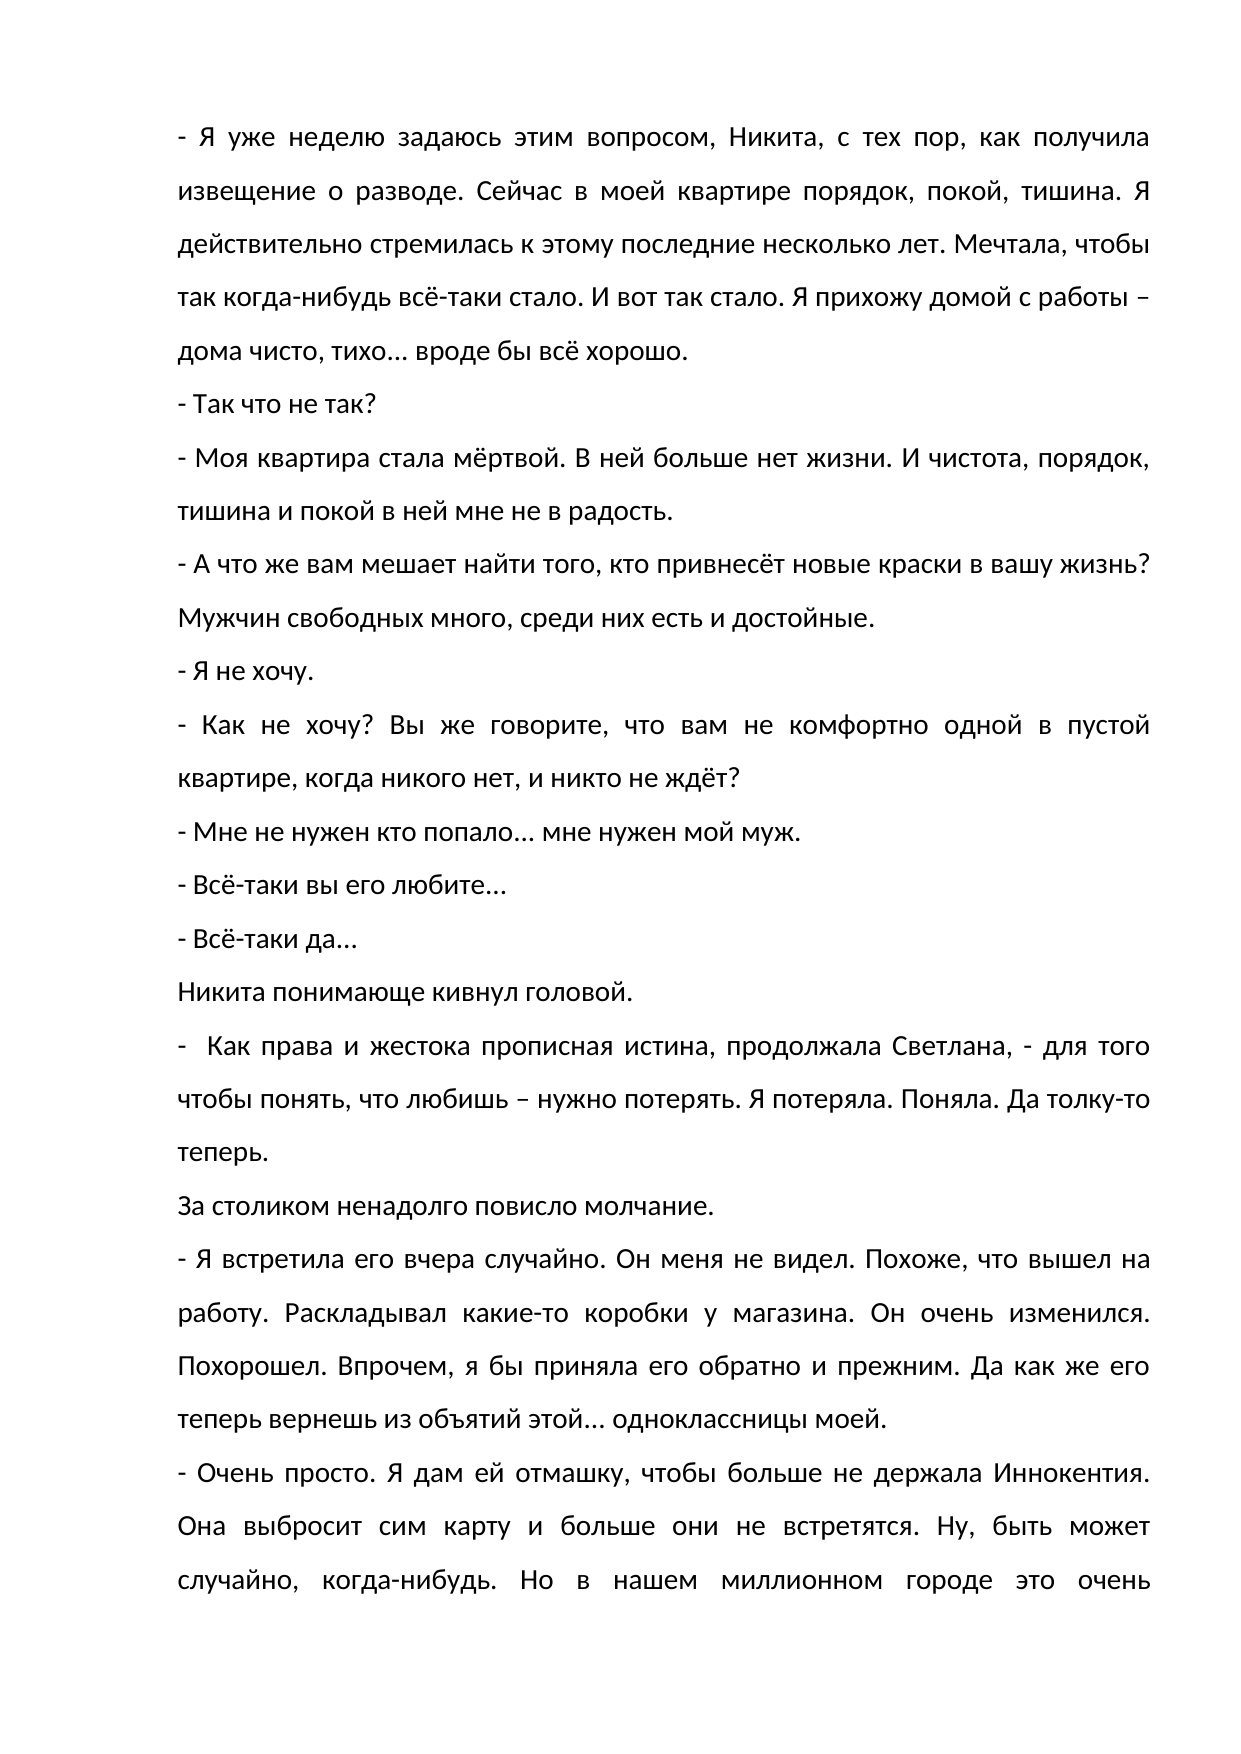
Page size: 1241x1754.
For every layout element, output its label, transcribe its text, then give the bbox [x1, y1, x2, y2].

text - Так что не так? [177, 385, 1152, 421]
text - Я уже неделю задаюсь этим вопросом, Никита, с тех пор, как получила извещение о разводе. Сейчас в моей квартире порядок, покой, тишина. Я действительно стремилась к этому последние несколько лет. Мечтала, чтобы так когда-нибудь всё-таки стало. И вот так стало. Я прихожу домой с работы – дома чисто, тихо... вроде бы всё хорошо. [177, 118, 1152, 367]
text - Всё-таки вы его любите... [177, 866, 1152, 902]
text - Всё-таки да... [177, 920, 1152, 955]
text - Я не хочу. [177, 652, 1152, 688]
text - Мне не нужен кто попало... мне нужен мой муж. [177, 813, 1152, 848]
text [177, 1454, 1152, 1597]
text - Как права и жестока прописная истина, продолжала Светлана, - для того чтобы понять, что любишь – нужно потерять. Я потеряла. Поняла. Да толку-то теперь. [177, 1027, 1152, 1169]
text - Как не хочу? Вы же говорите, что вам не комфортно одной в пустой квартире, когда никого нет, и никто не ждёт? [177, 706, 1152, 795]
text - А что же вам мешает найти того, кто привнесёт новые краски в вашу жизнь? Мужчин свободных много, среди них есть и достойные. [177, 546, 1152, 635]
text - Моя квартира стала мёртвой. В ней больше нет жизни. И чистота, порядок, тишина и покой в ней мне не в радость. [177, 439, 1152, 528]
text - Я встретила его вчера случайно. Он меня не видел. Похоже, что вышел на работу. Раскладывал какие-то коробки у магазина. Он очень изменился. Похорошел. Впрочем, я бы приняла его обратно и прежним. Да как же его теперь вернешь из объятий этой... одноклассницы моей. [177, 1240, 1152, 1436]
text За столиком ненадолго повисло молчание. [177, 1187, 1152, 1222]
text Никита понимающе кивнул головой. [177, 973, 1152, 1009]
